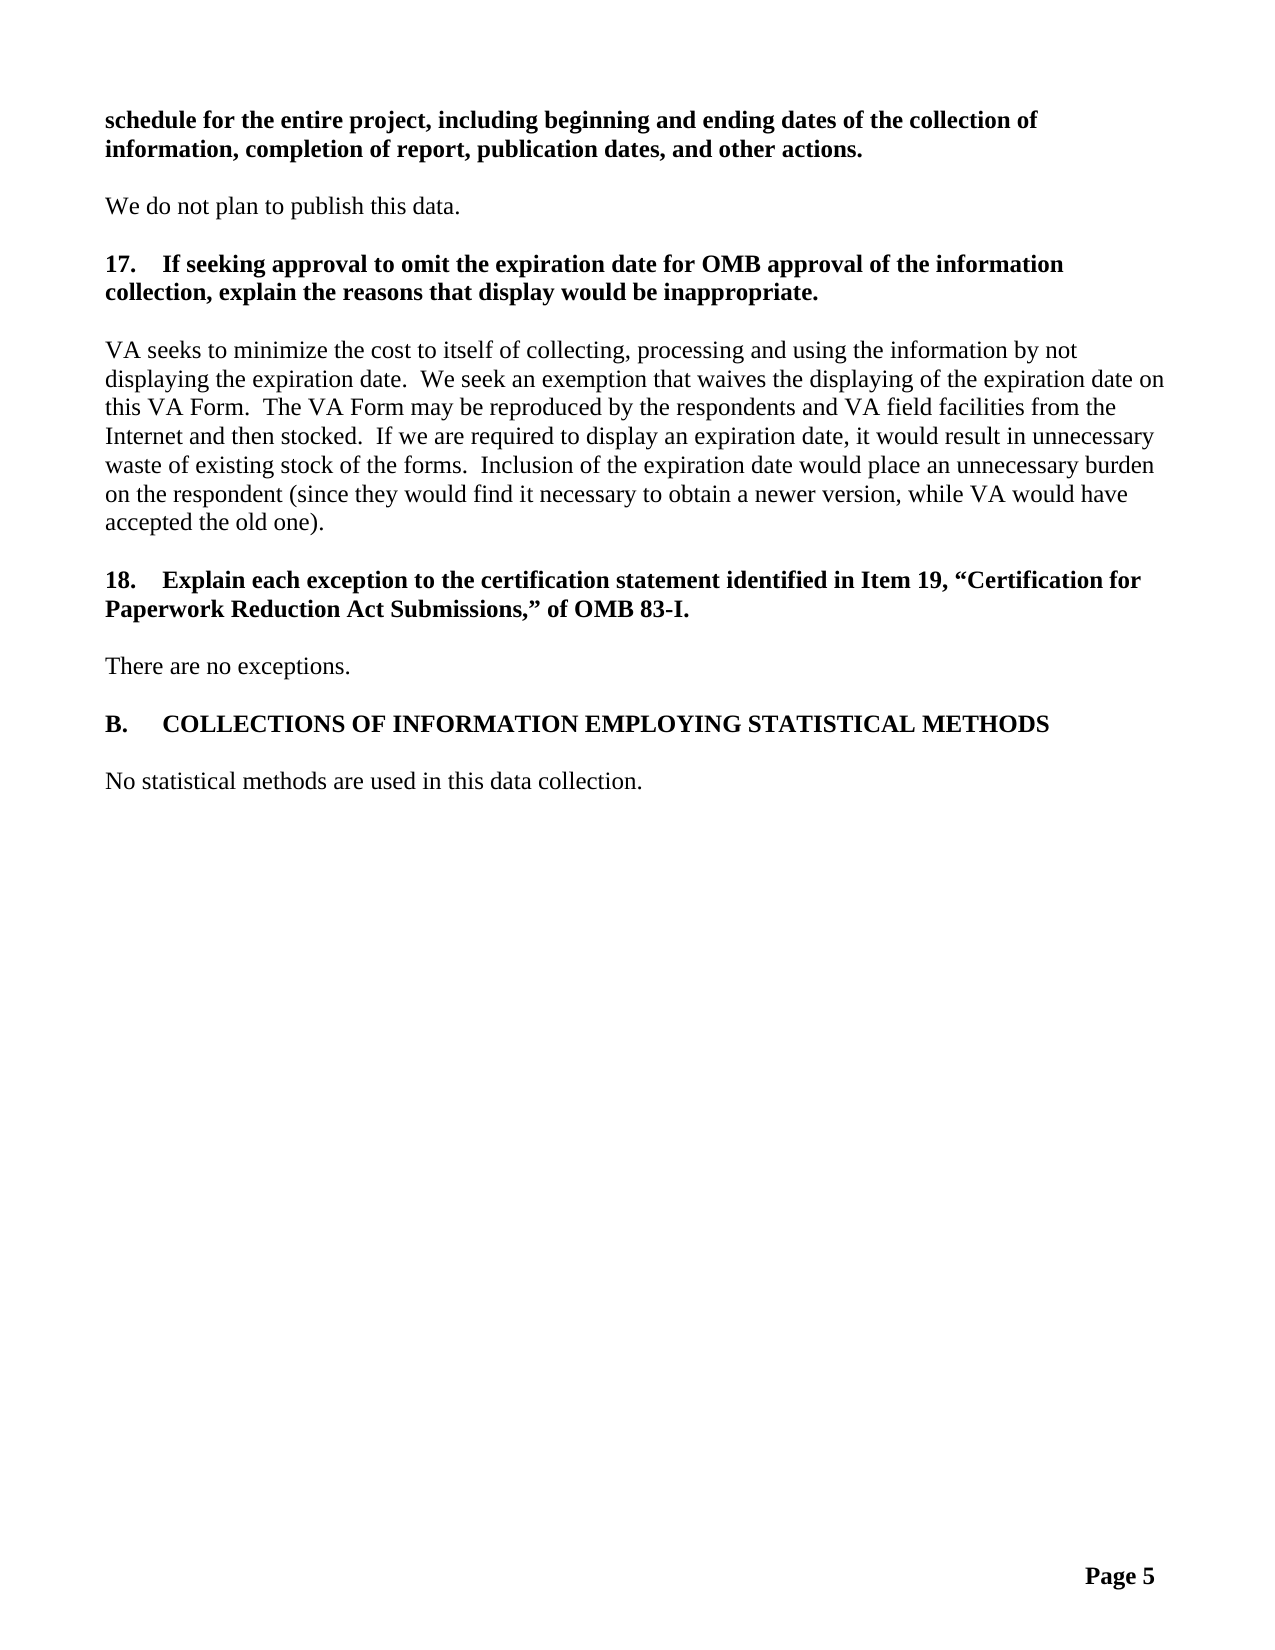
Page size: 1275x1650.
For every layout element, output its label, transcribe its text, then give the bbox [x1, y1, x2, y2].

text No statistical methods are used in this data collection. [105, 766, 1170, 795]
text 18. Explain each exception to the certification statement identified in Item 19, “Certification for Paperwork Reduction Act Submissions,” of OMB 83-I. [105, 565, 1170, 622]
text VA seeks to minimize the cost to itself of collecting, processing and using the information by not displaying the expiration date. We seek an exemption that waives the displaying of the expiration date on this VA Form. The VA Form may be reproduced by the respondents and VA field facilities from the Internet and then stocked. If we are required to display an expiration date, it would result in unnecessary waste of existing stock of the forms. Inclusion of the expiration date would place an unnecessary burden on the respondent (since they would find it necessary to obtain a newer version, while VA would have accepted the old one). [105, 335, 1170, 536]
text We do not plan to publish this data. [105, 191, 1170, 220]
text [105, 105, 1170, 162]
subtitle B. COLLECTIONS OF INFORMATION EMPLOYING STATISTICAL METHODS [105, 709, 1170, 737]
text There are no exceptions. [105, 651, 1170, 680]
text 17. If seeking approval to omit the expiration date for OMB approval of the information collection, explain the reasons that display would be inappropriate. [105, 249, 1170, 306]
